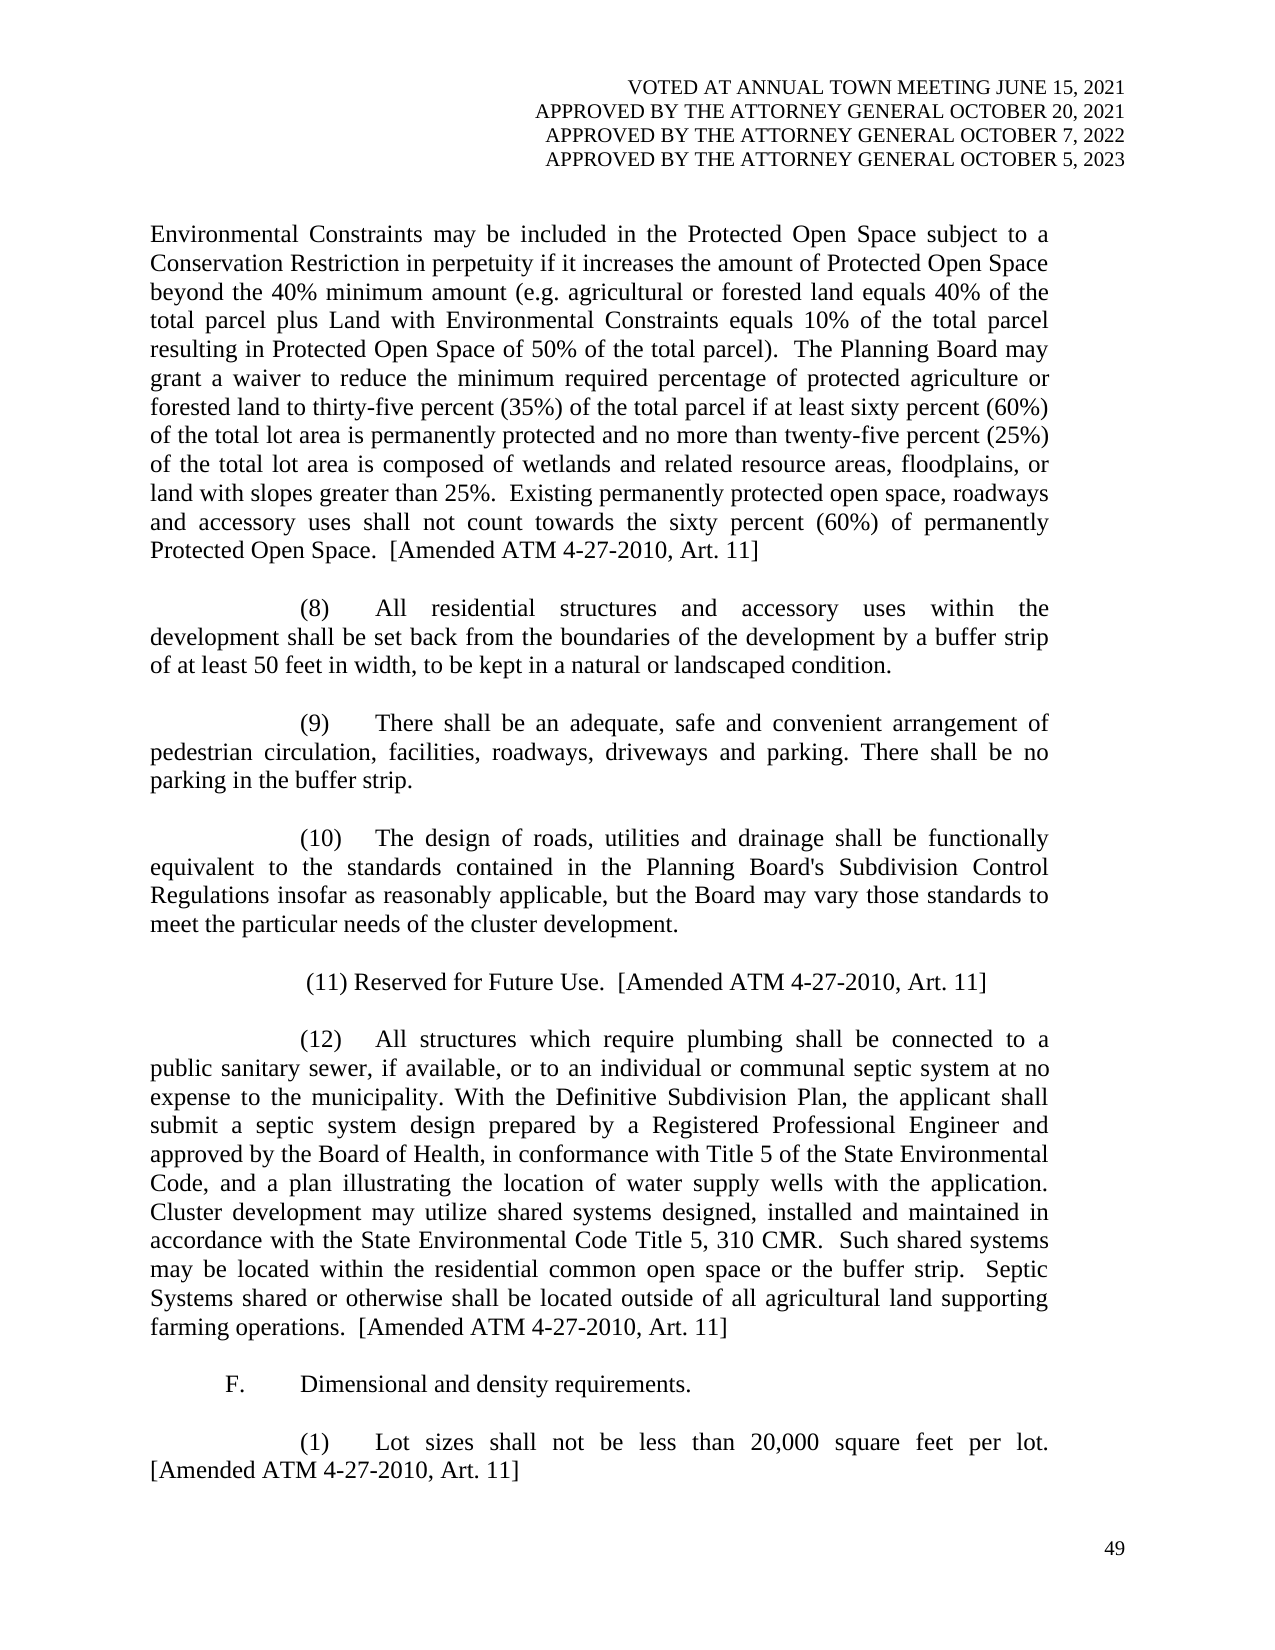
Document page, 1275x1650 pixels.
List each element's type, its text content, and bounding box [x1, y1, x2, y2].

text (9) There shall be an adequate, safe and convenient arrangement of pedestrian circulation, facilities, roadways, driveways and parking. There shall be no parking in the buffer strip. [150, 708, 1050, 794]
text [150, 219, 1050, 564]
text (8) All residential structures and accessory uses within the development shall be set back from the boundaries of the development by a buffer strip of at least 50 feet in width, to be kept in a natural or landscaped condition. [150, 593, 1050, 679]
text F. Dimensional and density requirements. [150, 1369, 1050, 1398]
text (10) The design of roads, utilities and drainage shall be functionally equivalent to the standards contained in the Planning Board's Subdivision Control Regulations insofar as reasonably applicable, but the Board may vary those standards to meet the particular needs of the cluster development. [150, 823, 1050, 938]
text (11) Reserved for Future Use. [Amended ATM 4-27-2010, Art. 11] [150, 967, 1050, 996]
text (1) Lot sizes shall not be less than 20,000 square feet per lot. [Amended ATM 4-27-2010, Art. 11] [150, 1427, 1050, 1484]
text (12) All structures which require plumbing shall be connected to a public sanitary sewer, if available, or to an individual or communal septic system at no expense to the municipality. With the Definitive Subdivision Plan, the applicant shall submit a septic system design prepared by a Registered Professional Engineer and approved by the Board of Health, in conformance with Title 5 of the State Environmental Code, and a plan illustrating the location of water supply wells with the application. Cluster development may utilize shared systems designed, installed and maintained in accordance with the State Environmental Code Title 5, 310 CMR. Such shared systems may be located within the residential common open space or the buffer strip. Septic Systems shared or otherwise shall be located outside of all agricultural land supporting farming operations. [Amended ATM 4-27-2010, Art. 11] [150, 1024, 1050, 1341]
